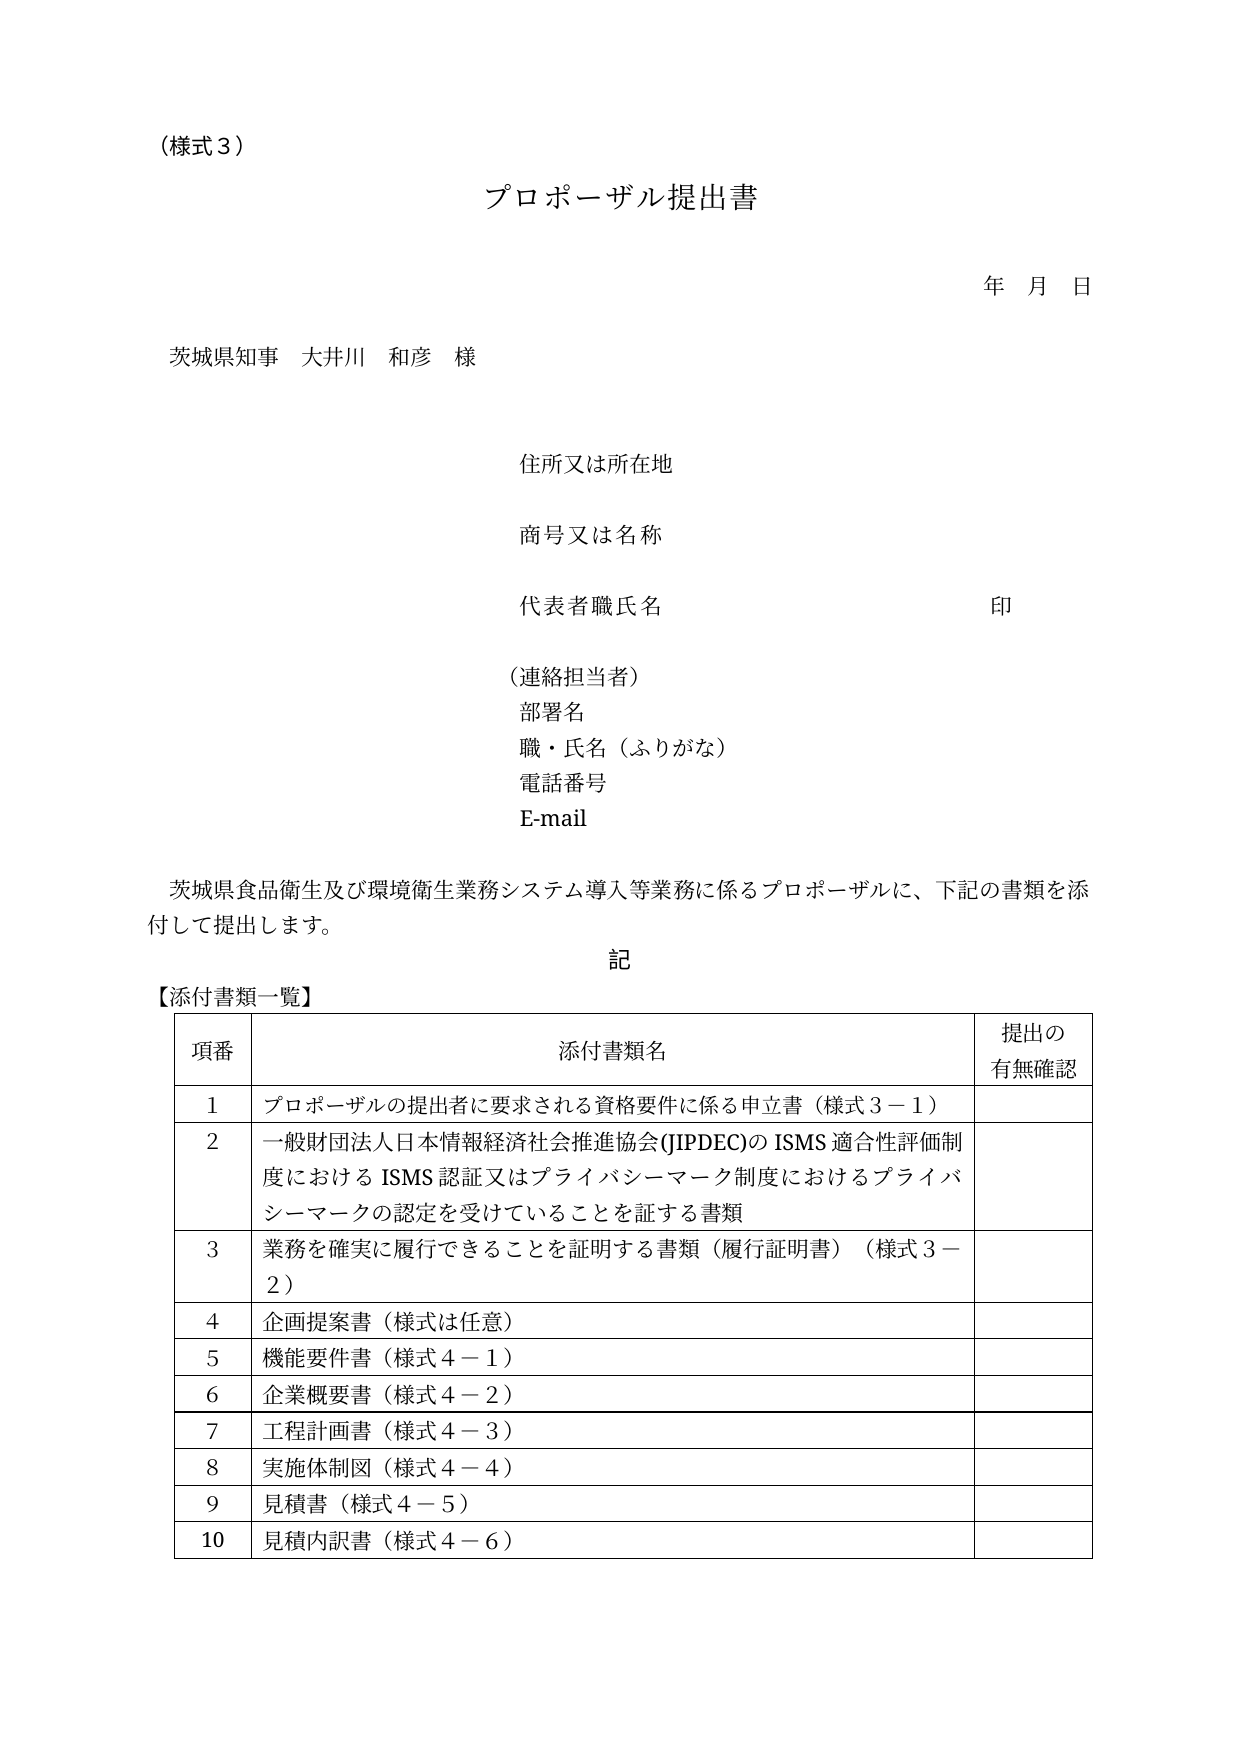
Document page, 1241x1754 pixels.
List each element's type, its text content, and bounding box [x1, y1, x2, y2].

text 【添付書類一覧】 [148, 978, 1092, 1013]
table_header 添付書類名 [252, 1014, 974, 1085]
table_cell 企業概要書（様式４－２） [252, 1376, 974, 1411]
table_cell ２ [175, 1123, 251, 1229]
table_cell [975, 1376, 1092, 1411]
text 住所又は所在地 [519, 445, 1092, 481]
text 茨城県知事 大井川 和彦 様 [169, 338, 1092, 374]
text 茨城県食品衛生及び環境衛生業務システム導入等業務に係るプロポーザルに、下記の書類を添付して提出します。 [148, 871, 1092, 942]
table_cell ６ [175, 1376, 251, 1411]
table_cell 一般財団法人日本情報経済社会推進協会(JIPDEC)のISMS適合性評価制度におけるISMS認証又はプライバシーマーク制度におけるプライバシーマークの認定を受けていることを証する書類 [252, 1123, 974, 1229]
table_cell [975, 1339, 1092, 1375]
table_cell 業務を確実に履行できることを証明する書類（履行証明書）（様式３－２） [252, 1231, 974, 1302]
table_cell １ [175, 1086, 251, 1122]
table_cell ３ [175, 1231, 251, 1302]
table_cell ８ [175, 1449, 251, 1484]
table_cell ９ [175, 1486, 251, 1521]
text 職・氏名（ふりがな） [410, 729, 1092, 765]
table_cell 見積書（様式４－５） [252, 1486, 974, 1521]
text E-mail [410, 800, 1092, 836]
table_cell [975, 1522, 1092, 1558]
text 年 月 日 [148, 267, 1092, 303]
table_cell [975, 1486, 1092, 1521]
table_cell プロポーザルの提出者に要求される資格要件に係る申立書（様式３－１） [252, 1086, 974, 1122]
table_cell 工程計画書（様式４－３） [252, 1413, 974, 1448]
table_cell 見積内訳書（様式４－６） [252, 1522, 974, 1558]
text 商号又は名称 [519, 516, 1092, 552]
text 電話番号 [410, 765, 1092, 800]
text 代表者職氏名 印 [519, 587, 1092, 623]
text プロポーザル提出書 [148, 161, 1092, 232]
subtitle 記 [148, 942, 1092, 978]
table_cell [975, 1123, 1092, 1229]
table_cell [975, 1086, 1092, 1122]
text （連絡担当者） [410, 658, 1092, 694]
table_cell 実施体制図（様式４－４） [252, 1449, 974, 1484]
table_cell 10 [175, 1522, 251, 1558]
table_cell ７ [175, 1413, 251, 1448]
table_cell [975, 1303, 1092, 1338]
table_cell [975, 1449, 1092, 1484]
table_cell 機能要件書（様式４－１） [252, 1339, 974, 1375]
table_cell [975, 1413, 1092, 1448]
text 部署名 [410, 694, 1092, 729]
table_cell [975, 1231, 1092, 1302]
table_header 項番 [175, 1014, 251, 1085]
text （様式３） [148, 131, 1092, 161]
table_header 提出の 有無確認 [975, 1014, 1092, 1085]
table_cell 企画提案書（様式は任意） [252, 1303, 974, 1338]
table_cell ４ [175, 1303, 251, 1338]
table_cell ５ [175, 1339, 251, 1375]
